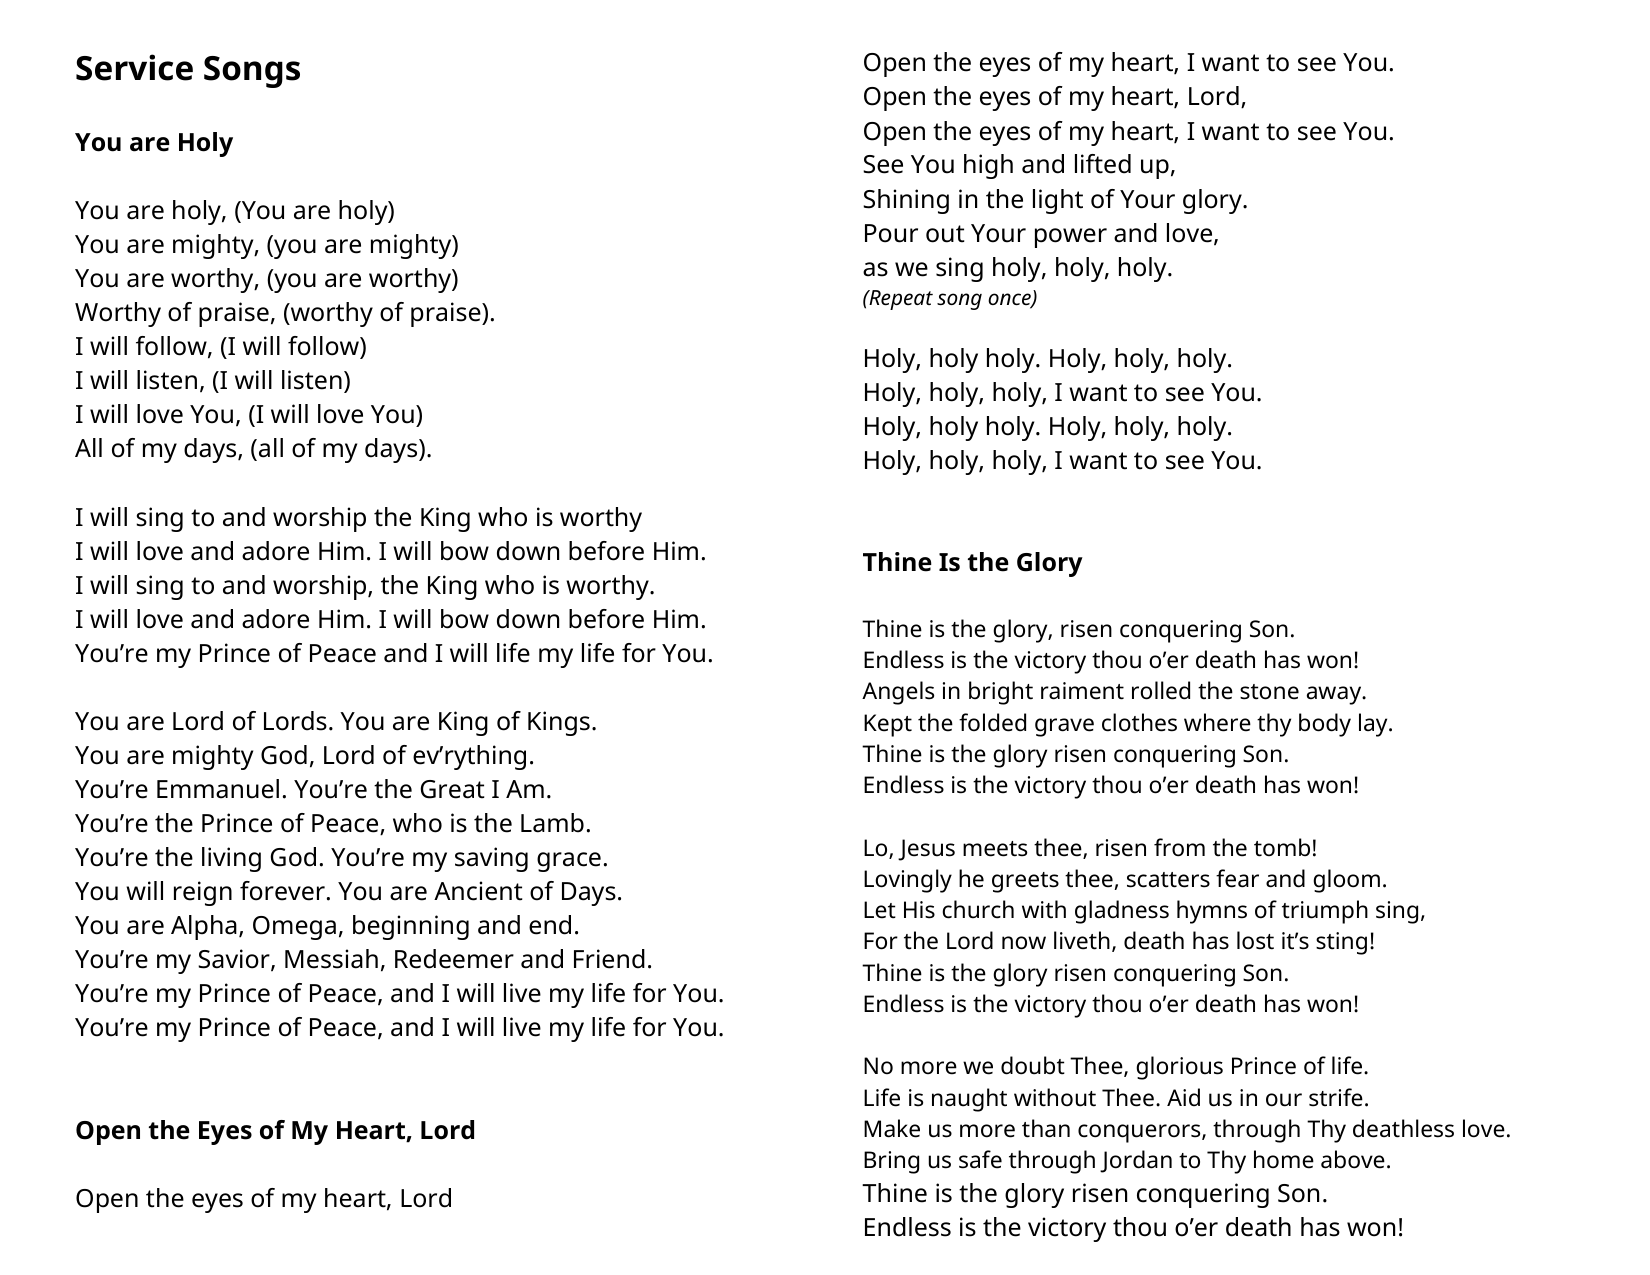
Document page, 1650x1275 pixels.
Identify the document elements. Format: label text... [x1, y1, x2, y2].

text I will love and adore Him. I will bow down before Him. [75, 601, 779, 635]
text You’re my Savior, Messiah, Redeemer and Friend. [75, 942, 779, 976]
text Endless is the victory thou o’er death has won! [862, 644, 1575, 675]
text Endless is the victory thou o’er death has won! [862, 1209, 1575, 1243]
text Thine is the glory risen conquering Son. [862, 957, 1575, 988]
text Bring us safe through Jordan to Thy home above. [862, 1144, 1575, 1175]
text Open the eyes of my heart, Lord [75, 1180, 779, 1214]
text Let His church with gladness hymns of triumph sing, [862, 894, 1575, 925]
text See You high and lifted up, [862, 147, 1575, 181]
text Holy, holy, holy, I want to see You. [862, 374, 1575, 408]
text You are holy, (You are holy) [75, 193, 779, 227]
text Open the eyes of my heart, I want to see You. [862, 45, 1575, 79]
text Holy, holy holy. Holy, holy, holy. [862, 340, 1575, 374]
text Thine is the glory, risen conquering Son. [862, 613, 1575, 644]
text You are worthy, (you are worthy) [75, 261, 779, 295]
text Holy, holy holy. Holy, holy, holy. [862, 408, 1575, 442]
text Holy, holy, holy, I want to see You. [862, 442, 1575, 477]
text You’re my Prince of Peace and I will life my life for You. [75, 635, 779, 669]
text Endless is the victory thou o’er death has won! [862, 769, 1575, 800]
text I will sing to and worship, the King who is worthy. [75, 567, 779, 601]
text Thine is the glory risen conquering Son. [862, 1175, 1575, 1209]
text All of my days, (all of my days). [75, 431, 779, 465]
text No more we doubt Thee, glorious Prince of life. [862, 1050, 1575, 1082]
text Open the Eyes of My Heart, Lord [75, 1112, 779, 1146]
text You are mighty, (you are mighty) [75, 227, 779, 261]
text (Repeat song once) [862, 283, 1575, 312]
text You’re my Prince of Peace, and I will live my life for You. [75, 1010, 779, 1044]
text Make us more than conquerors, through Thy deathless love. [862, 1113, 1575, 1144]
text I will love and adore Him. I will bow down before Him. [75, 533, 779, 567]
text You’re the Prince of Peace, who is the Lamb. [75, 806, 779, 840]
text as we sing holy, holy, holy. [862, 249, 1575, 283]
text You are mighty God, Lord of ev’rything. [75, 738, 779, 772]
text Thine Is the Glory [862, 545, 1575, 579]
text Pour out Your power and love, [862, 215, 1575, 249]
text Life is naught without Thee. Aid us in our strife. [862, 1082, 1575, 1113]
text Thine is the glory risen conquering Son. [862, 738, 1575, 769]
text You’re the living God. You’re my saving grace. [75, 840, 779, 874]
text I will love You, (I will love You) [75, 397, 779, 431]
text Angels in bright raiment rolled the stone away. [862, 675, 1575, 707]
text You are Holy [75, 124, 779, 158]
text Endless is the victory thou o’er death has won! [862, 988, 1575, 1019]
text You are Lord of Lords. You are King of Kings. [75, 703, 779, 738]
text You’re my Prince of Peace, and I will live my life for You. [75, 976, 779, 1010]
text Open the eyes of my heart, Lord, [862, 79, 1575, 113]
text Open the eyes of my heart, I want to see You. [862, 113, 1575, 147]
text You are Alpha, Omega, beginning and end. [75, 908, 779, 942]
text You’re Emmanuel. You’re the Great I Am. [75, 772, 779, 806]
text Service Songs [75, 45, 779, 90]
text I will follow, (I will follow) [75, 329, 779, 363]
text Worthy of praise, (worthy of praise). [75, 295, 779, 329]
text I will sing to and worship the King who is worthy [75, 499, 779, 533]
text You will reign forever. You are Ancient of Days. [75, 874, 779, 908]
text Kept the folded grave clothes where thy body lay. [862, 707, 1575, 738]
text Lovingly he greets thee, scatters fear and gloom. [862, 863, 1575, 894]
text I will listen, (I will listen) [75, 363, 779, 397]
text Lo, Jesus meets thee, risen from the tomb! [862, 832, 1575, 863]
text For the Lord now liveth, death has lost it’s sting! [862, 925, 1575, 957]
text Shining in the light of Your glory. [862, 181, 1575, 215]
